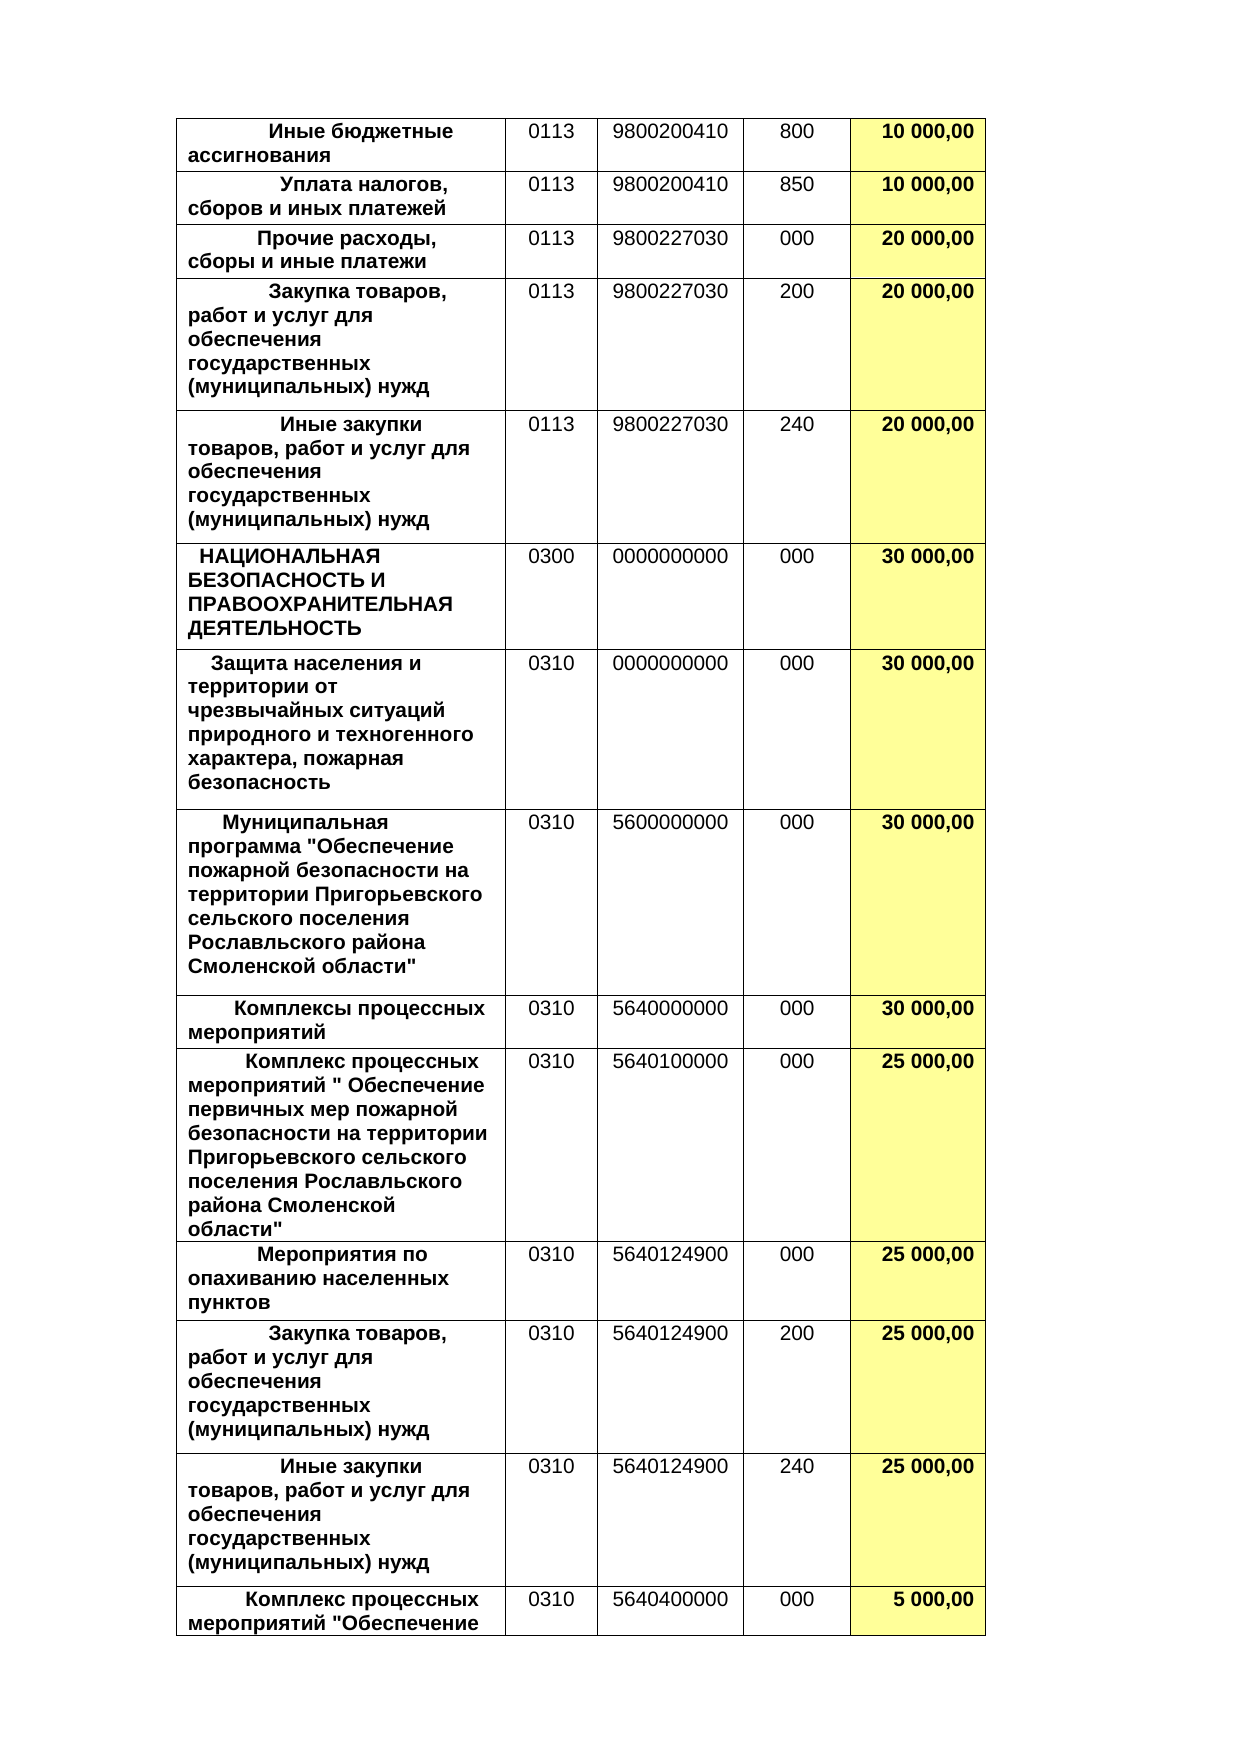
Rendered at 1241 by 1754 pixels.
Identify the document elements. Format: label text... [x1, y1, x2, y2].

table_cell 10 000,00 [851, 172, 985, 224]
table_cell 25 000,00 [851, 1454, 985, 1586]
table_cell 850 [744, 172, 850, 224]
table_cell 25 000,00 [851, 1049, 985, 1241]
table_cell 0310 [506, 1321, 597, 1453]
table_cell 9800227030 [598, 279, 743, 410]
table_cell 0113 [506, 225, 597, 277]
table_cell Мероприятия по опахиванию населенных пунктов [177, 1242, 505, 1320]
table_cell 9800200410 [598, 172, 743, 224]
table_cell НАЦИОНАЛЬНАЯ БЕЗОПАСНОСТЬ И ПРАВООХРАНИТЕЛЬНАЯ ДЕЯТЕЛЬНОСТЬ [177, 544, 505, 649]
table_cell 5640124900 [598, 1321, 743, 1453]
table_cell 9800227030 [598, 225, 743, 277]
table_cell 5600000000 [598, 810, 743, 995]
table_cell 0113 [506, 119, 597, 171]
table_cell 000 [744, 1242, 850, 1320]
table_cell 0113 [506, 411, 597, 543]
table_cell 20 000,00 [851, 225, 985, 277]
table_cell 0310 [506, 1454, 597, 1586]
table_cell 0310 [506, 810, 597, 995]
table_cell 0000000000 [598, 544, 743, 649]
table_cell 0300 [506, 544, 597, 649]
table_cell 30 000,00 [851, 544, 985, 649]
table_cell 5640400000 [598, 1587, 743, 1635]
table_cell Комплексы процессных мероприятий [177, 996, 505, 1048]
table_cell 240 [744, 411, 850, 543]
table_cell 25 000,00 [851, 1321, 985, 1453]
table_cell 000 [744, 1587, 850, 1635]
table_cell 5 000,00 [851, 1587, 985, 1635]
table_cell 000 [744, 996, 850, 1048]
table_cell 240 [744, 1454, 850, 1586]
table_cell 200 [744, 279, 850, 410]
table_cell 000 [744, 1049, 850, 1241]
table_cell Закупка товаров, работ и услуг для обеспечения государственных (муниципальных) нужд [177, 1321, 505, 1453]
table_cell 9800227030 [598, 411, 743, 543]
table_cell 20 000,00 [851, 411, 985, 543]
table_cell 0310 [506, 996, 597, 1048]
table_cell 000 [744, 810, 850, 995]
table_cell 000 [744, 544, 850, 649]
table_cell 0113 [506, 172, 597, 224]
table_cell Иные закупки товаров, работ и услуг для обеспечения государственных (муниципальных) нужд [177, 411, 505, 543]
table_cell 5640000000 [598, 996, 743, 1048]
table_cell 30 000,00 [851, 810, 985, 995]
table_cell 10 000,00 [851, 119, 985, 171]
table_cell 000 [744, 225, 850, 277]
table_cell Комплекс процессных мероприятий " Обеспечение первичных мер пожарной безопасности на территории Пригорьевского сельского поселения Рославльского района Смоленской области" [177, 1049, 505, 1241]
table_cell 20 000,00 [851, 279, 985, 410]
table_cell 9800200410 [598, 119, 743, 171]
table_cell 0310 [506, 650, 597, 809]
table_cell 5640124900 [598, 1242, 743, 1320]
table_cell 800 [744, 119, 850, 171]
table_cell 000 [744, 650, 850, 809]
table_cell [177, 1587, 505, 1635]
table_cell Уплата налогов, сборов и иных платежей [177, 172, 505, 224]
table_cell Иные закупки товаров, работ и услуг для обеспечения государственных (муниципальных) нужд [177, 1454, 505, 1586]
table_cell 0000000000 [598, 650, 743, 809]
table_cell 25 000,00 [851, 1242, 985, 1320]
table_cell 0310 [506, 1242, 597, 1320]
table_cell 0113 [506, 279, 597, 410]
table_cell 5640100000 [598, 1049, 743, 1241]
table_cell Прочие расходы, сборы и иные платежи [177, 225, 505, 277]
table_cell Муниципальная программа "Обеспечение пожарной безопасности на территории Пригорьевского сельского поселения Рославльского района Смоленской области" [177, 810, 505, 995]
table_cell 0310 [506, 1587, 597, 1635]
table_cell Закупка товаров, работ и услуг для обеспечения государственных (муниципальных) нужд [177, 279, 505, 410]
table_cell Иные бюджетные ассигнования [177, 119, 505, 171]
table_cell 5640124900 [598, 1454, 743, 1586]
table_cell 200 [744, 1321, 850, 1453]
table_cell 0310 [506, 1049, 597, 1241]
table_cell 30 000,00 [851, 996, 985, 1048]
table_cell 30 000,00 [851, 650, 985, 809]
table_cell Защита населения и территории от чрезвычайных ситуаций природного и техногенного характера, пожарная безопасность [177, 650, 505, 809]
